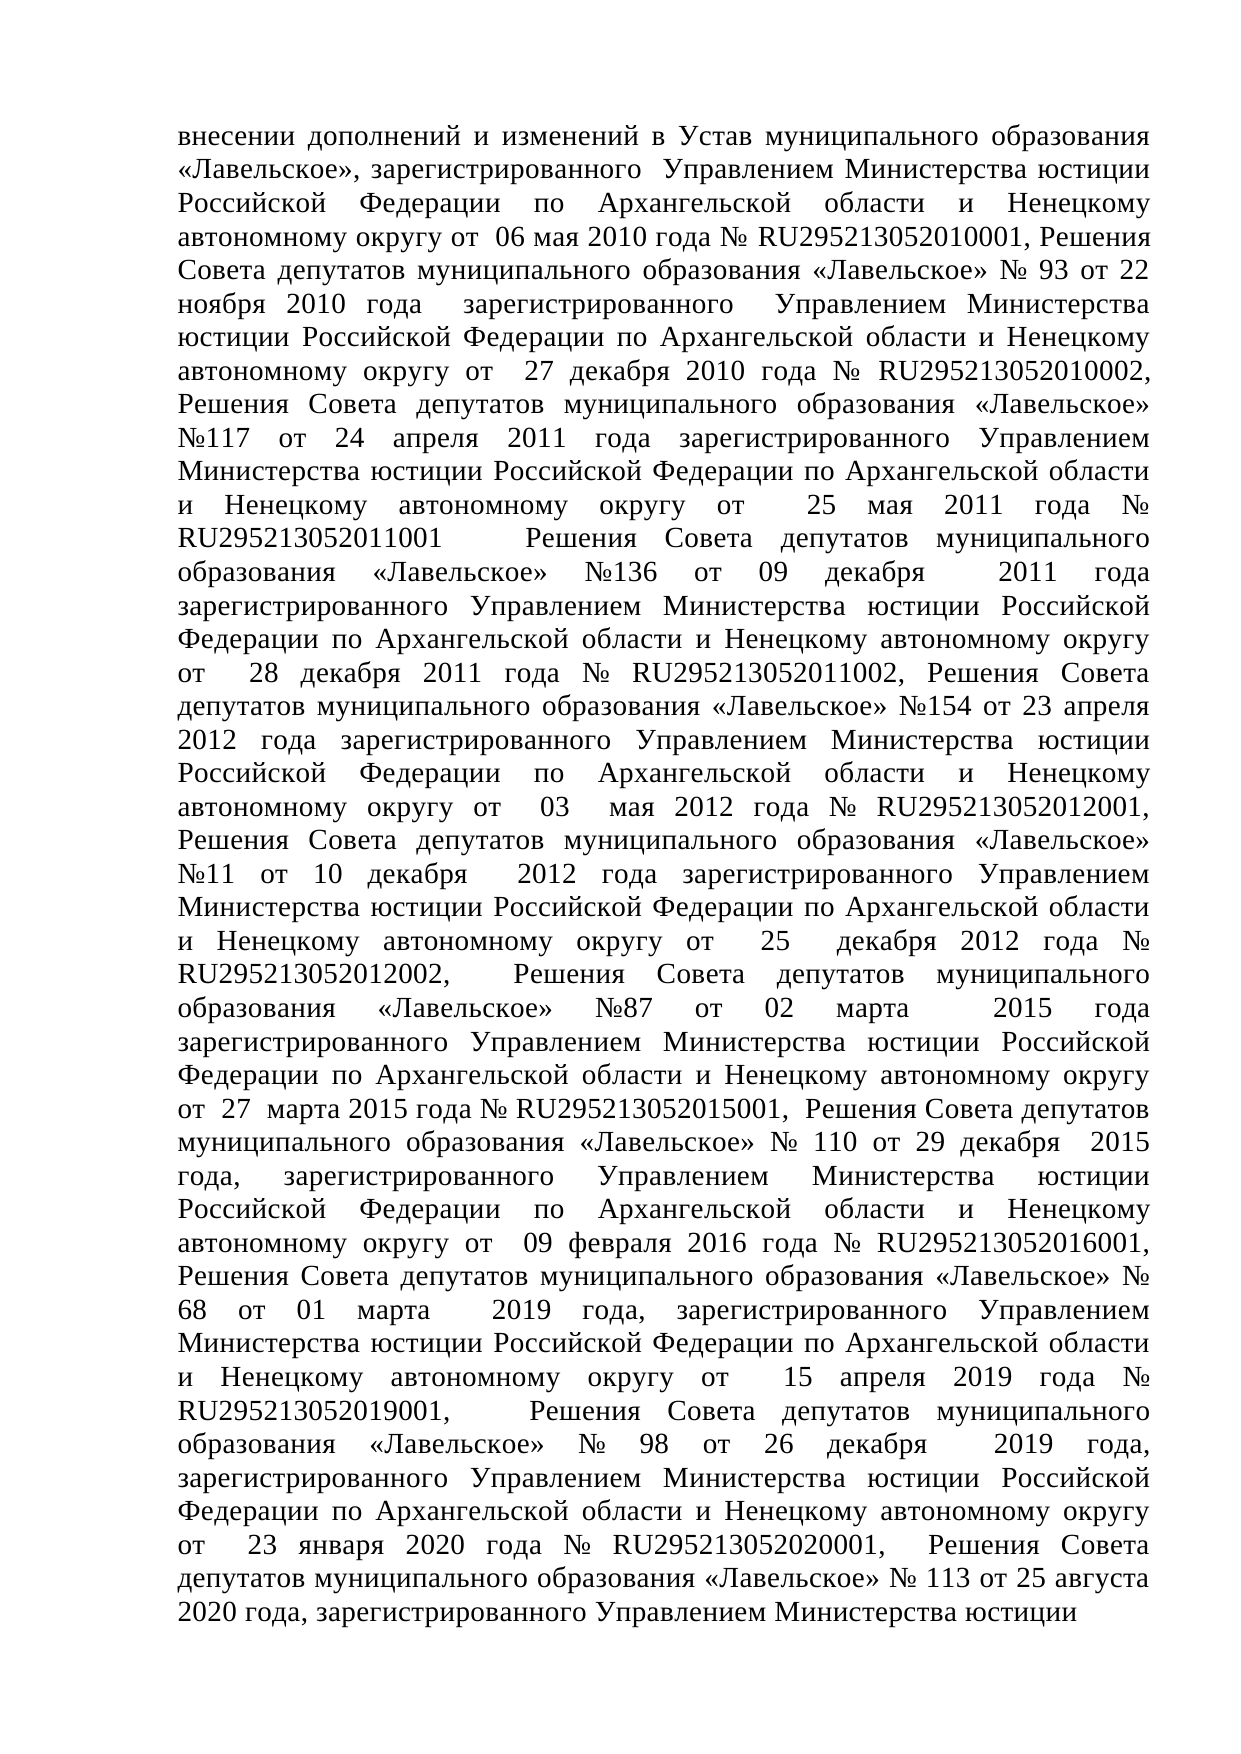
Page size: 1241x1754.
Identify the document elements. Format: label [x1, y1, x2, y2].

list [177, 118, 1152, 1627]
